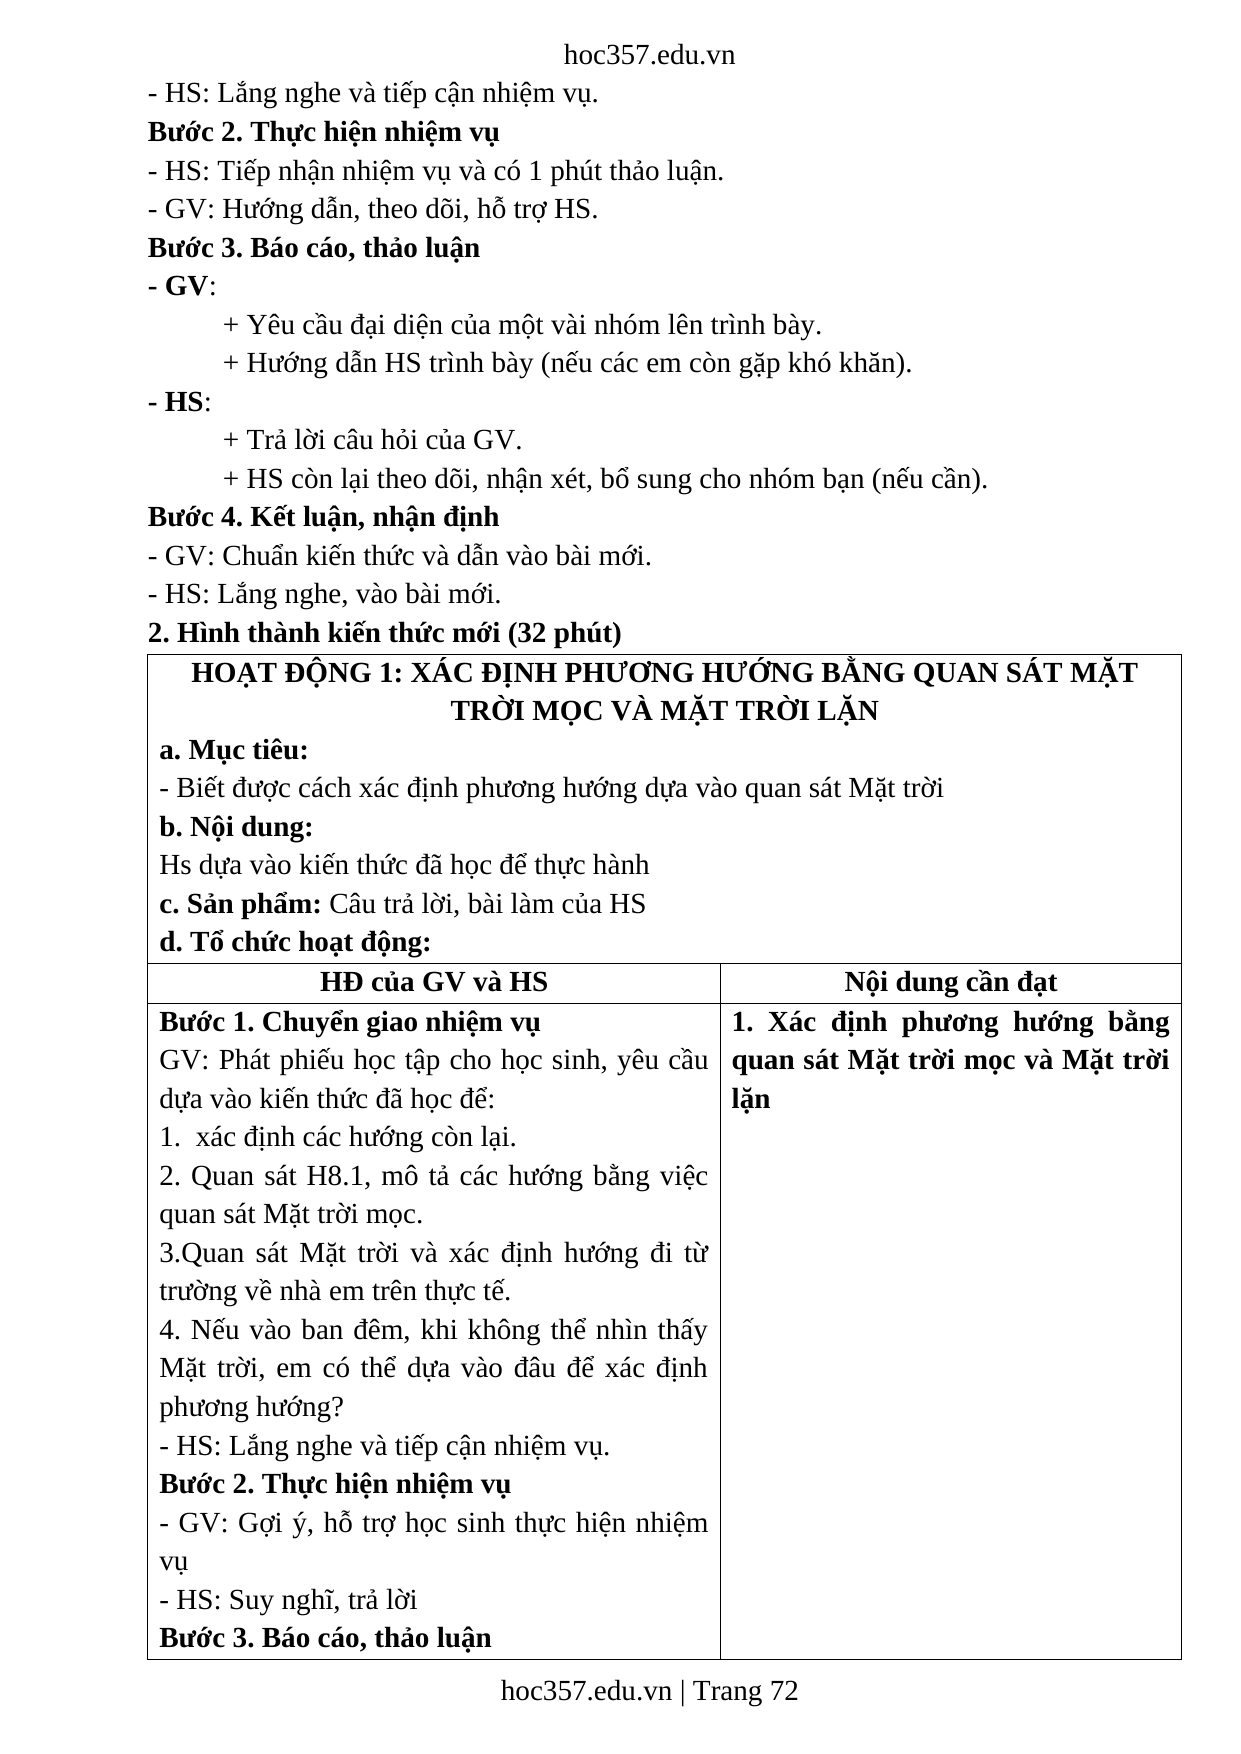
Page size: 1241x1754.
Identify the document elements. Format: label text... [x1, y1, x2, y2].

text - GV: Hướng dẫn, theo dõi, hỗ trợ HS. [148, 191, 1152, 225]
text - GV: [148, 268, 1152, 302]
text + Yêu cầu đại diện của một vài nhóm lên trình bày. [148, 307, 1152, 340]
text - GV: Chuẩn kiến thức và dẫn vào bài mới. [148, 538, 1152, 572]
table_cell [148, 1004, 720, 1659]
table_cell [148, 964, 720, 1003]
text Bước 4. Kết luận, nhận định [148, 499, 1152, 533]
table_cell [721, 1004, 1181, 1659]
text - HS: Lắng nghe và tiếp cận nhiệm vụ. [148, 76, 1152, 109]
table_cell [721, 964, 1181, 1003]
text Bước 3. Báo cáo, thảo luận [148, 230, 1152, 263]
text - HS: [148, 384, 1152, 417]
text - HS: Lắng nghe, vào bài mới. [148, 577, 1152, 610]
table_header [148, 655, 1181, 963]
text 2. Hình thành kiến thức mới (32 phút) [148, 615, 1152, 649]
text + Trả lời câu hỏi của GV. [148, 422, 1152, 456]
text + HS còn lại theo dõi, nhận xét, bổ sung cho nhóm bạn (nếu cần). [148, 461, 1152, 494]
text + Hướng dẫn HS trình bày (nếu các em còn gặp khó khăn). [148, 345, 1152, 379]
text Bước 2. Thực hiện nhiệm vụ [148, 114, 1152, 148]
text - HS: Tiếp nhận nhiệm vụ và có 1 phút thảo luận. [148, 153, 1152, 186]
